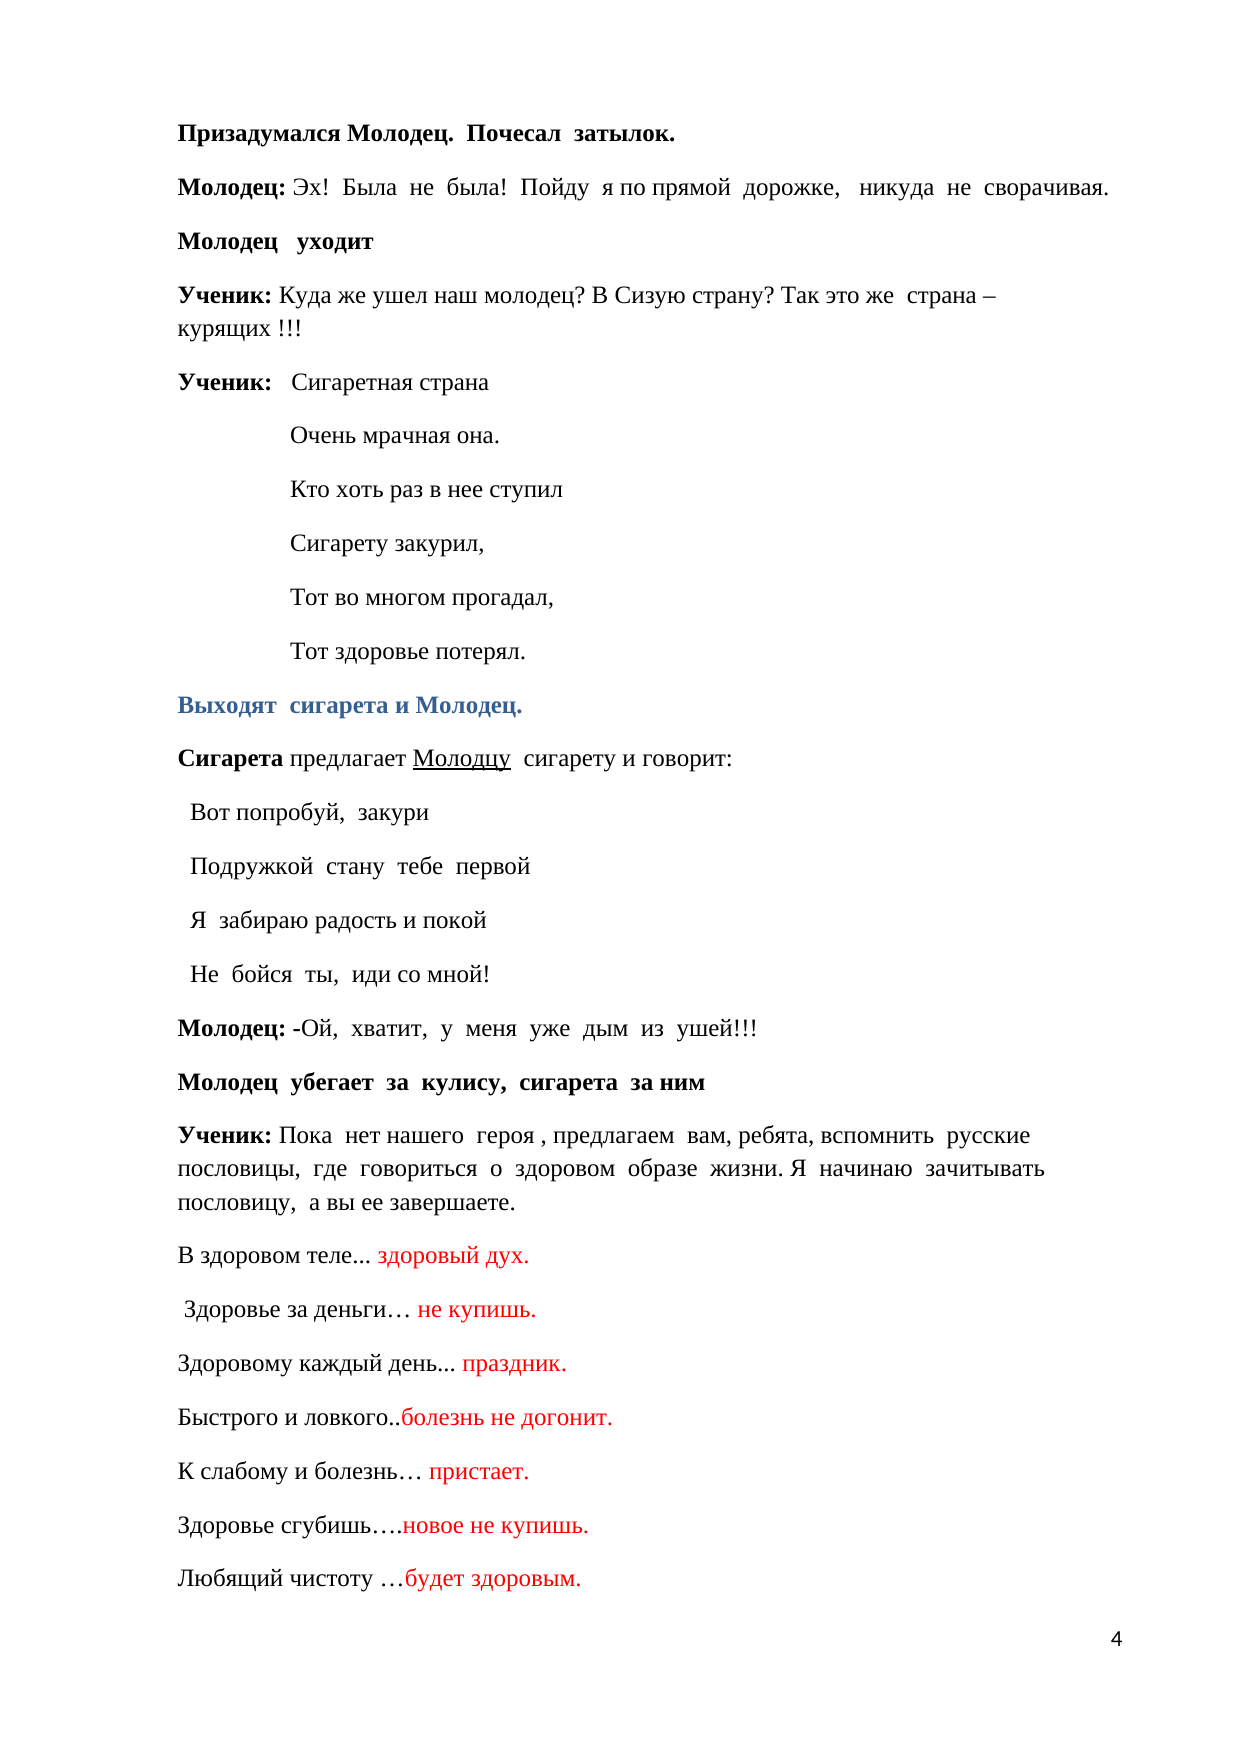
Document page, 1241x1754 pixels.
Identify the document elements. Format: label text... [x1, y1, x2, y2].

text Сигарету закурил, [177, 528, 1122, 557]
text Вот попробуй, закури [177, 797, 1122, 826]
text Ученик: Куда же ушел наш молодец? В Сизую страну? Так это же страна – курящих !!! [177, 280, 1122, 341]
text Призадумался Молодец. Почесал затылок. [177, 118, 1122, 147]
text Молодец: -Ой, хватит, у меня уже дым из ушей!!! [177, 1013, 1122, 1042]
text Я забираю радость и покой [177, 905, 1122, 934]
text Подружкой стану тебе первой [177, 851, 1122, 880]
text Здоровье за деньги… не купишь. [177, 1294, 1122, 1323]
text Здоровому каждый день... праздник. [177, 1348, 1122, 1377]
text Здоровье сгубишь….новое не купишь. [177, 1510, 1122, 1538]
text Молодец уходит [177, 226, 1122, 254]
text Не бойся ты, иди со мной! [177, 959, 1122, 988]
text В здоровом теле... здоровый дух. [177, 1240, 1122, 1269]
text Выходят сигарета и Молодец. [177, 690, 1122, 718]
text Тот здоровье потерял. [177, 636, 1122, 664]
text Тот во многом прогадал, [177, 582, 1122, 611]
text Молодец: Эх! Была не была! Пойду я по прямой дорожке, никуда не сворачивая. [177, 172, 1122, 201]
text Ученик: Сигаретная страна [177, 367, 1122, 395]
text Молодец убегает за кулису, сигарета за ним [177, 1067, 1122, 1095]
text Ученик: Пока нет нашего героя , предлагаем вам, ребята, вспомнить русские пословицы, где говориться о здоровом образе жизни. Я начинаю зачитывать пословицу, а вы ее завершаете. [177, 1121, 1122, 1215]
text Очень мрачная она. [177, 420, 1122, 449]
text Любящий чистоту …будет здоровым. [177, 1563, 1122, 1592]
text К слабому и болезнь… пристает. [177, 1456, 1122, 1484]
text Кто хоть раз в нее ступил [177, 474, 1122, 503]
text Сигарета предлагает Молодцу сигарету и говорит: [177, 743, 1122, 772]
text Быстрого и ловкого..болезнь не догонит. [177, 1402, 1122, 1431]
